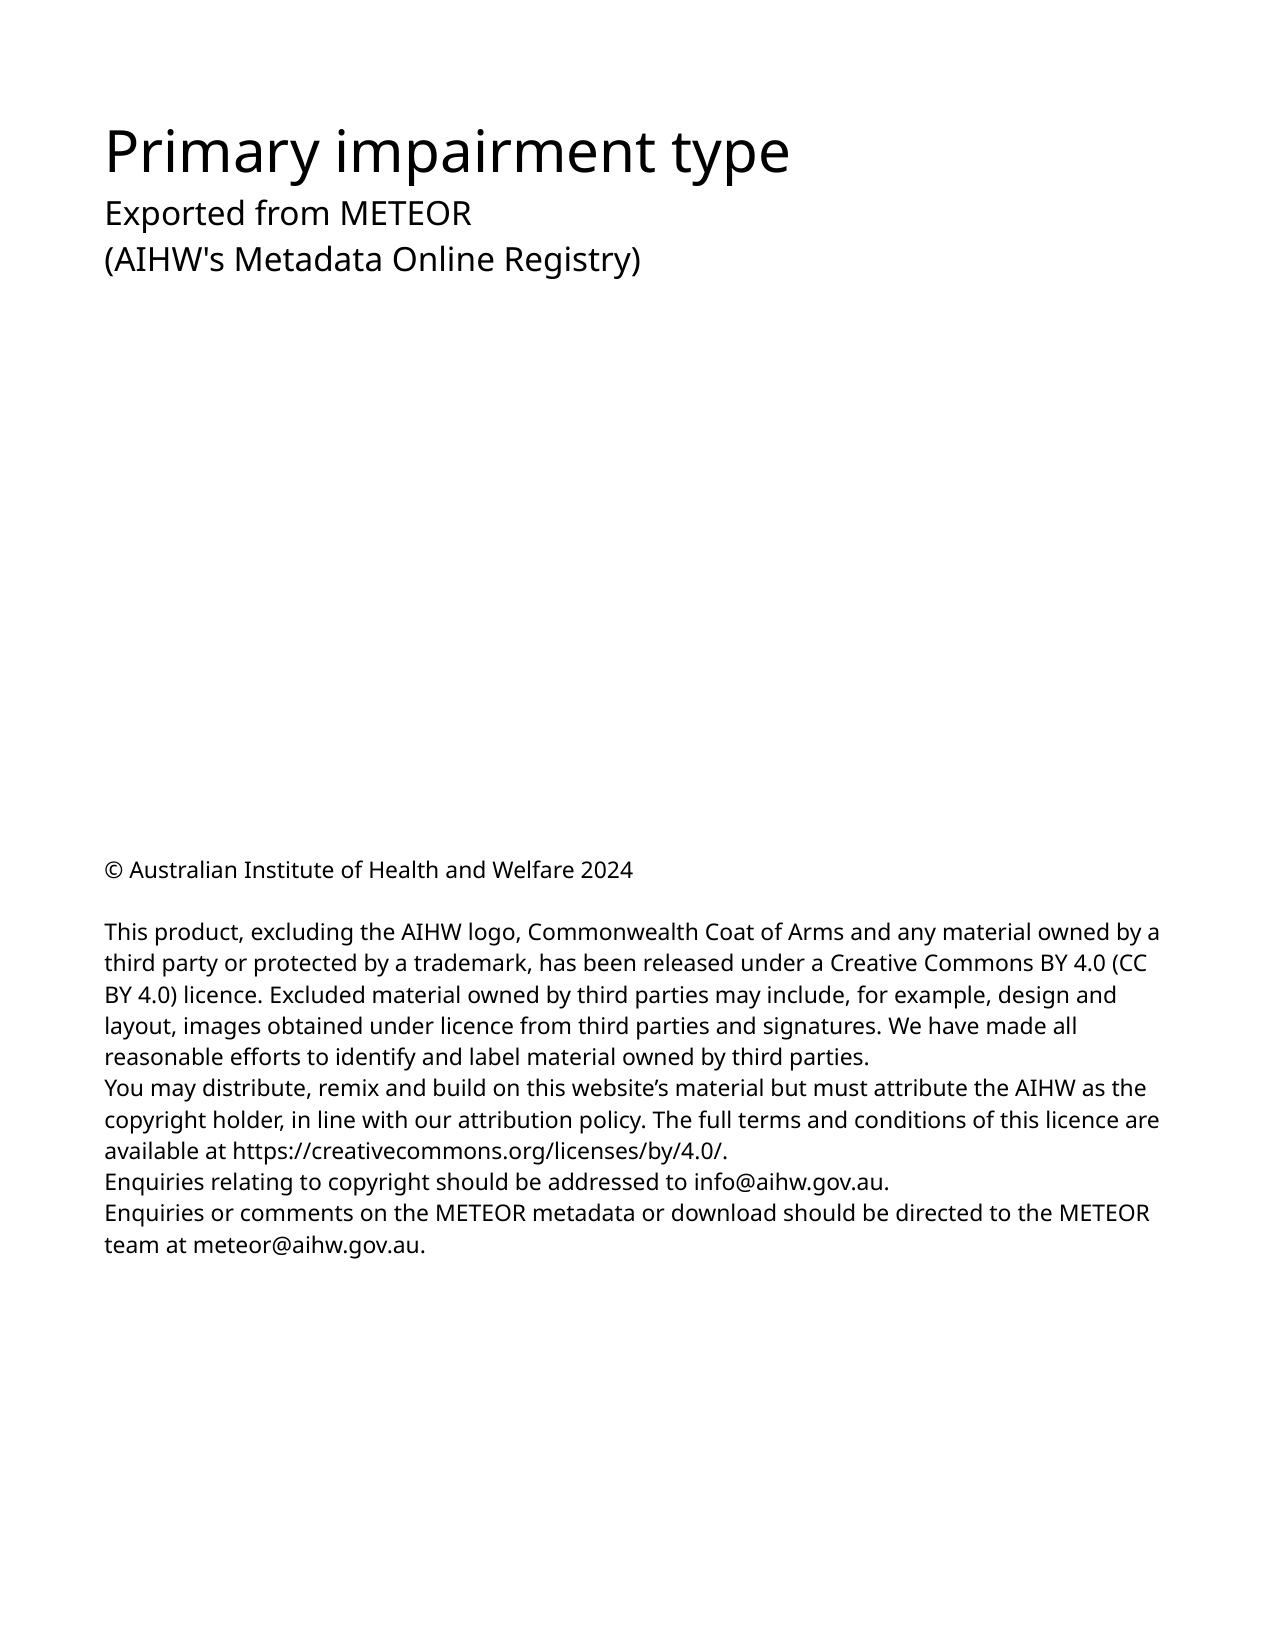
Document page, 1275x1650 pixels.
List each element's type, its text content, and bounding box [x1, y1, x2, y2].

text © Australian Institute of Health and Welfare 2024 [104, 854, 1171, 885]
text This product, excluding the AIHW logo, Commonwealth Coat of Arms and any material owned by a third party or protected by a trademark, has been released under a Creative Commons BY 4.0 (CC BY 4.0) licence. Excluded material owned by third parties may include, for example, design and layout, images obtained under licence from third parties and signatures. We have made all reasonable efforts to identify and label material owned by third parties. [104, 916, 1171, 1072]
text Enquiries or comments on the METEOR metadata or download should be directed to the METEOR team at meteor@aihw.gov.au. [104, 1197, 1171, 1260]
subtitle (AIHW's Metadata Online Registry) [104, 235, 1171, 281]
text You may distribute, remix and build on this website’s material but must attribute the AIHW as the copyright holder, in line with our attribution policy. The full terms and conditions of this licence are available at https://creativecommons.org/licenses/by/4.0/. [104, 1072, 1171, 1166]
text Enquiries relating to copyright should be addressed to info@aihw.gov.au. [104, 1166, 1171, 1197]
title Primary impairment type [104, 110, 1171, 190]
subtitle Exported from METEOR [104, 190, 1171, 235]
